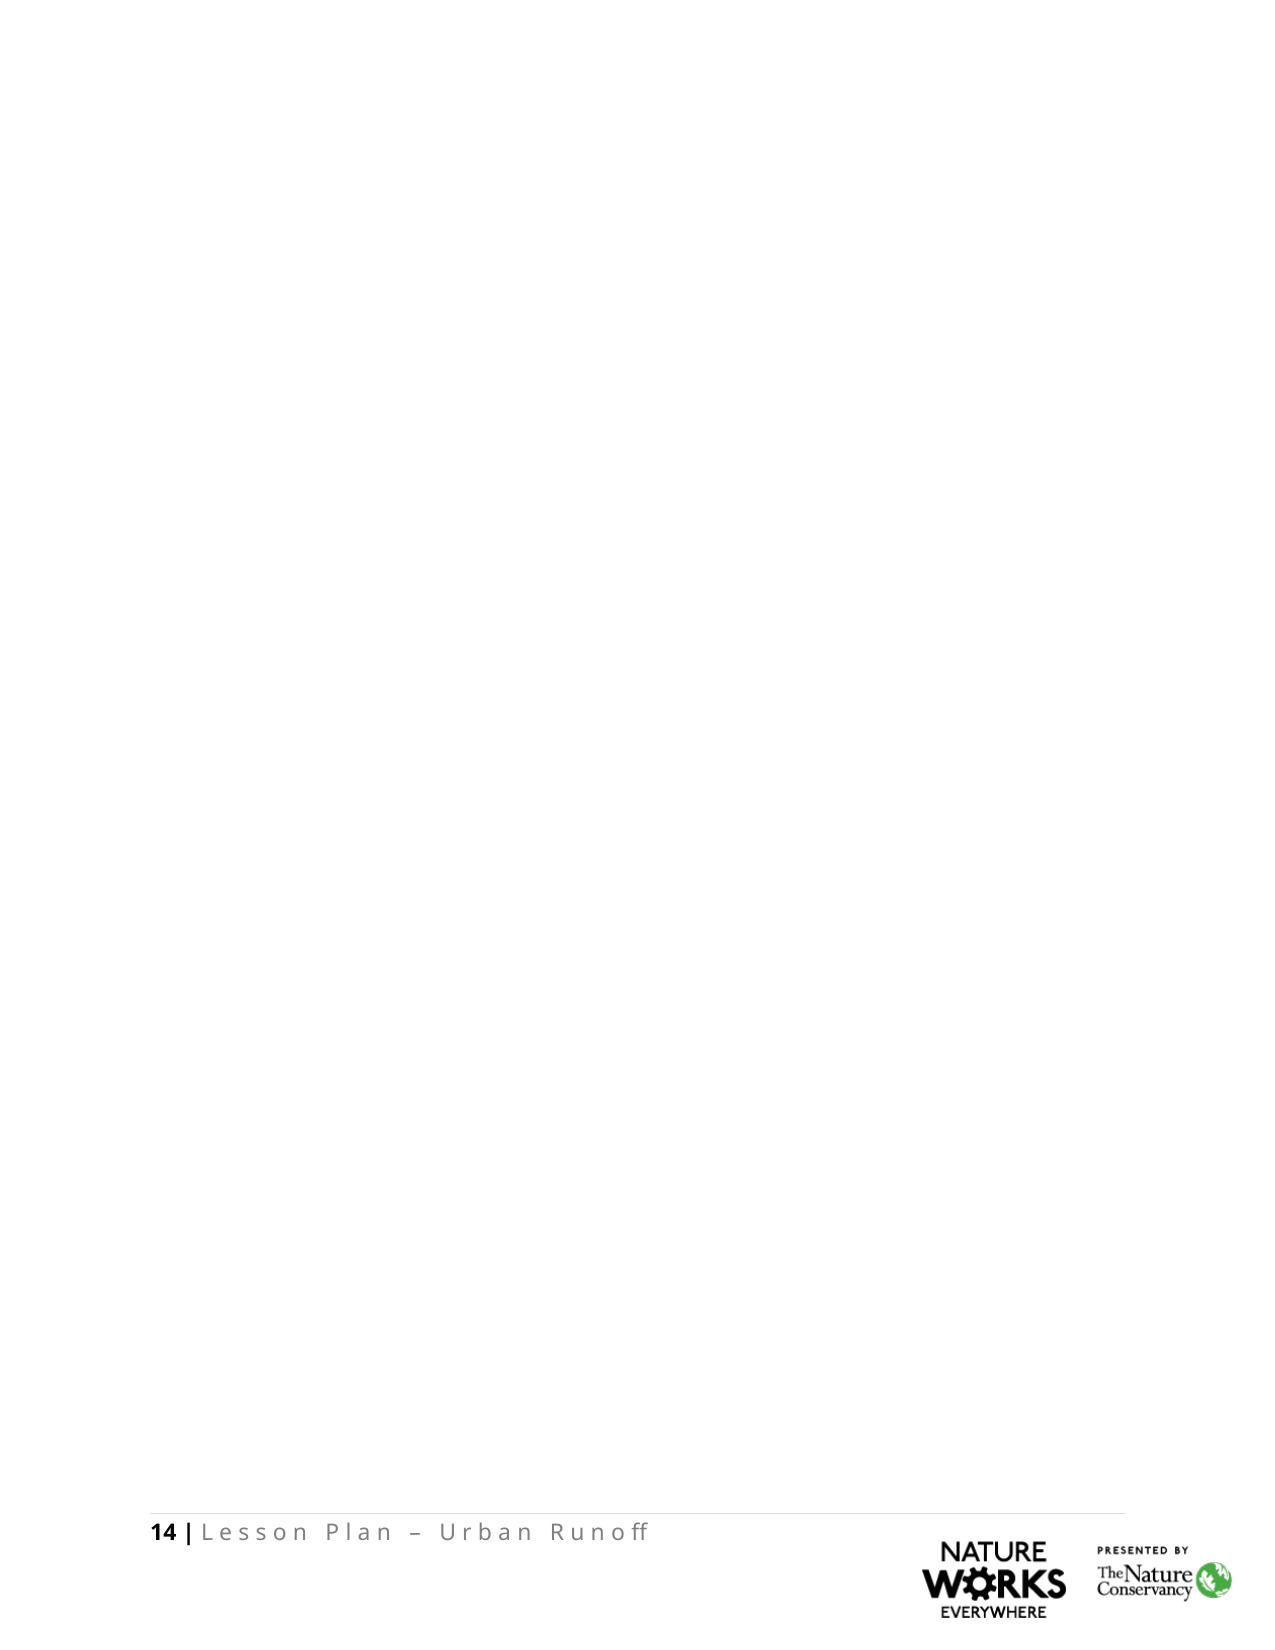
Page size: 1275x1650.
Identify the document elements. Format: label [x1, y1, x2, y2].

picture [911, 1523, 1244, 1634]
